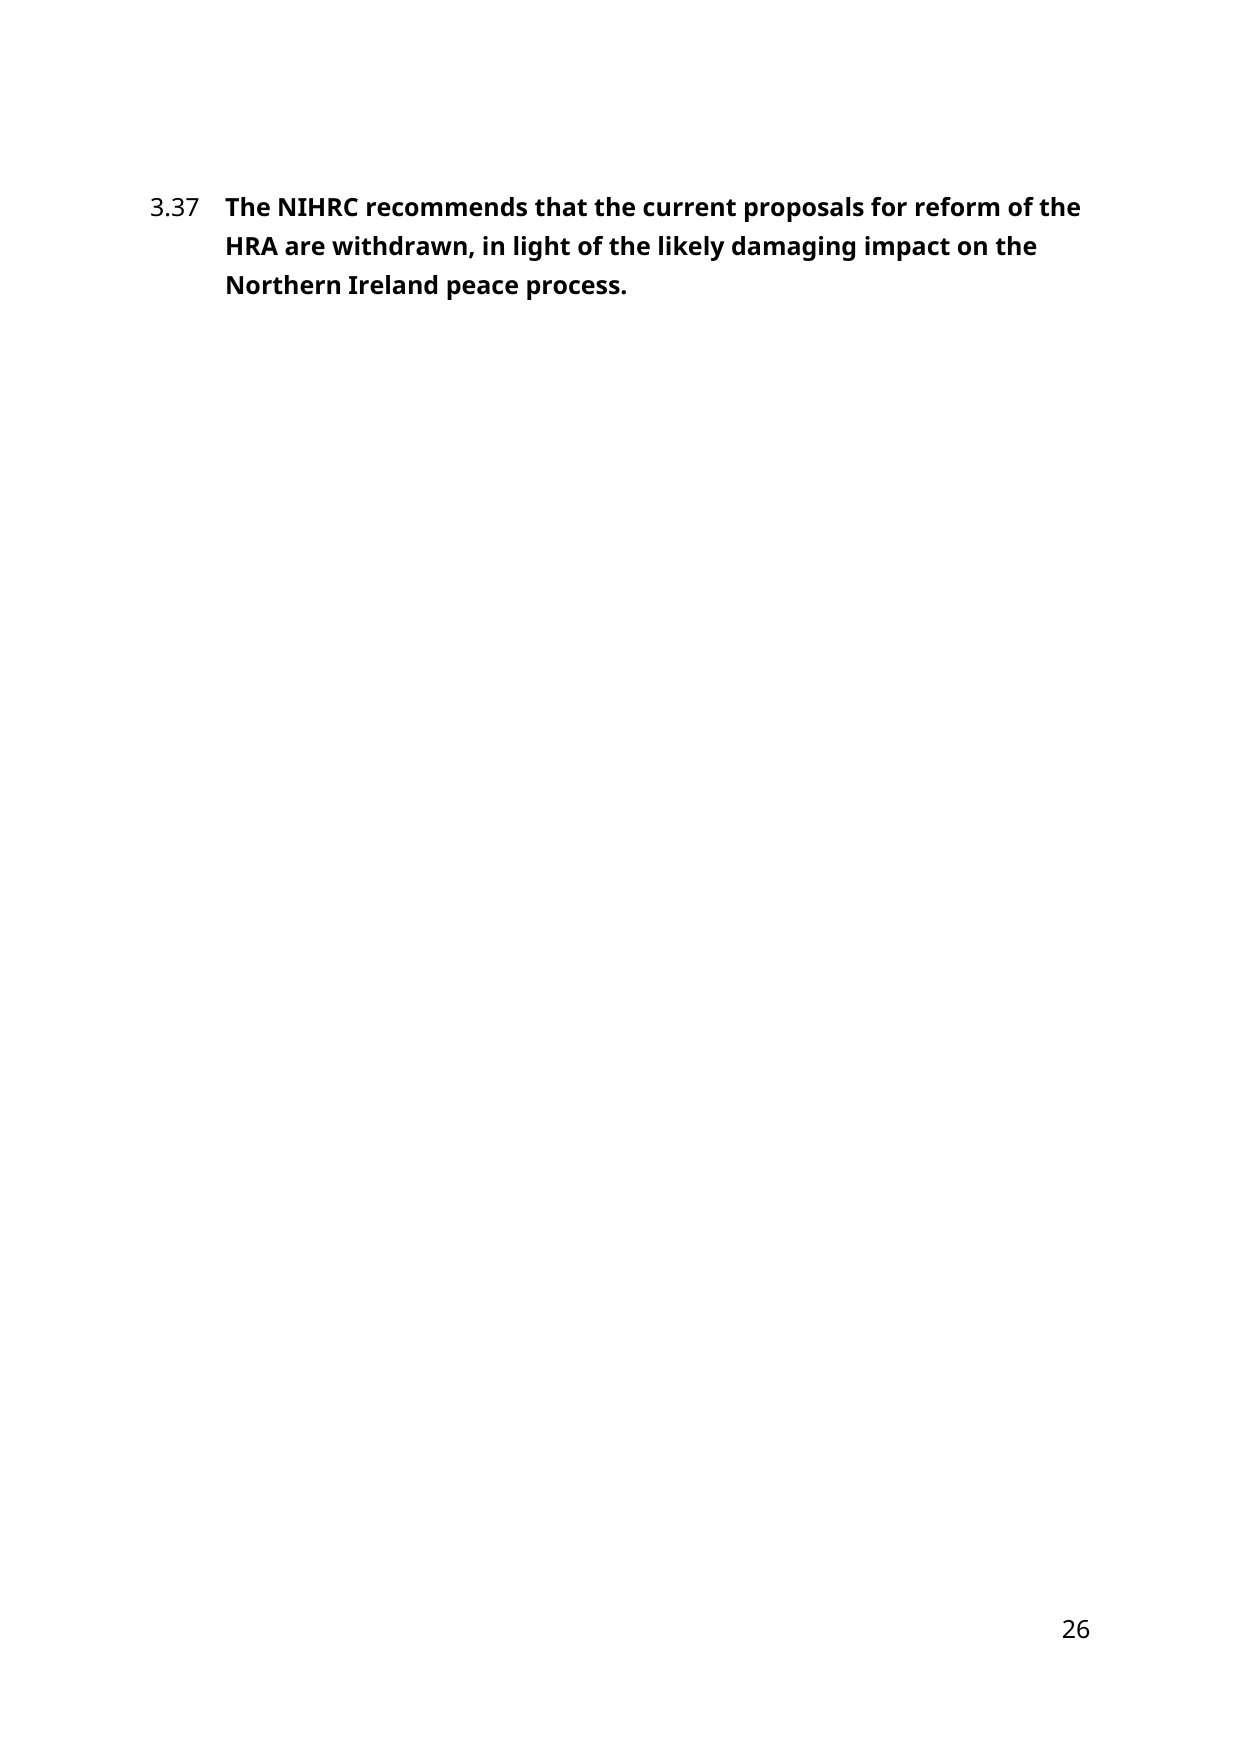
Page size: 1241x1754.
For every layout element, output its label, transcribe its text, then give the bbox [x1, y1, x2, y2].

list The NIHRC recommends that the current proposals for reform of the HRA are withdrawn, in light of the likely damaging impact on the Northern Ireland peace process. [150, 189, 1090, 302]
